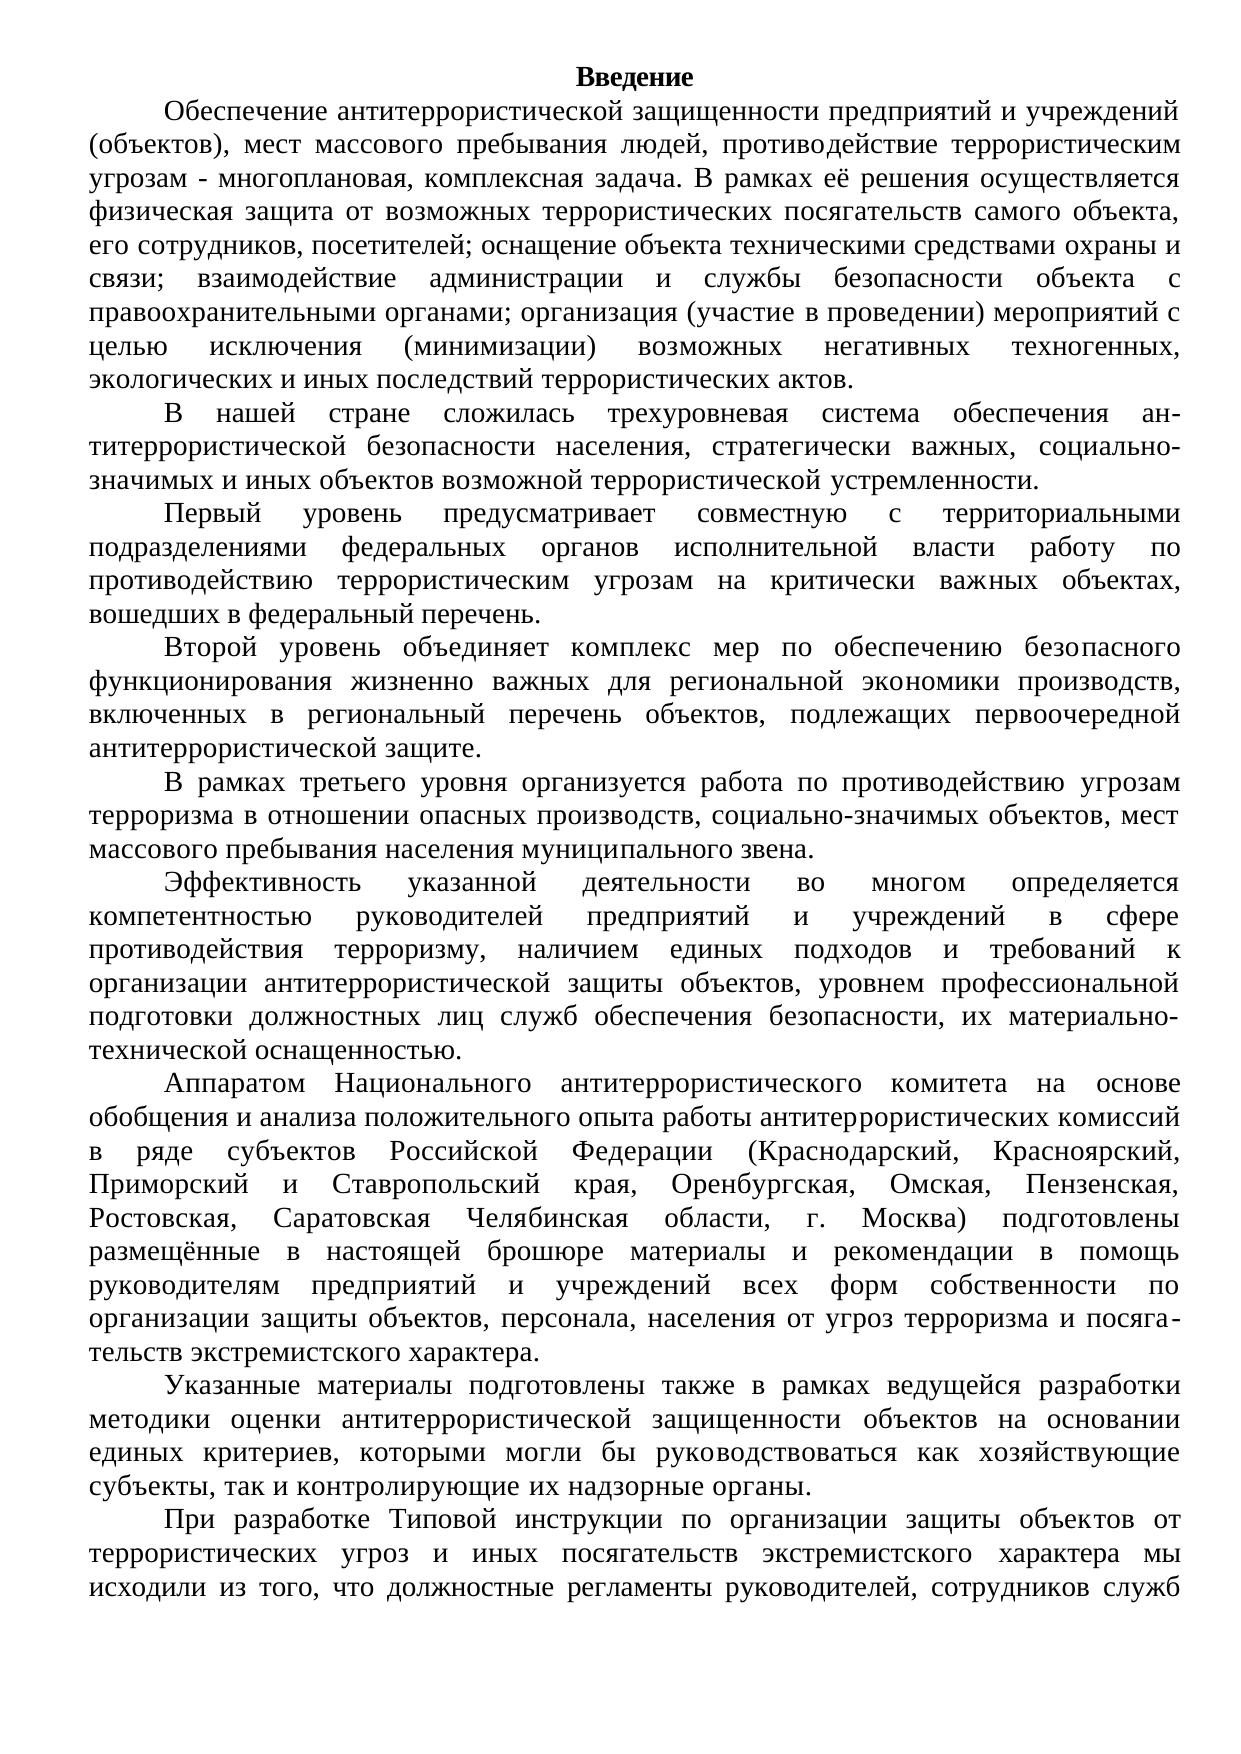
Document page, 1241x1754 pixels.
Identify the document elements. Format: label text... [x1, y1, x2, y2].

text Первый уровень предусматривает совместную с территориальными подразделениями федеральных органов исполнительной власти работу по противодействию террористическим угрозам на критически важных объектах, вошедших в федеральный перечень. [89, 495, 1181, 629]
text Указанные материалы подготовлены также в рамках ведущейся разработки методики оценки антитеррористической защищенности объектов на основании единых критериев, которыми могли бы руководствоваться как хозяйствующие субъекты, так и контролирующие их надзорные органы. [89, 1367, 1181, 1502]
text Обеспечение антитеррористической защищенности предприятий и учреждений (объектов), мест массового пребывания людей, противодействие террористическим угрозам - многоплановая, комплексная задача. В рамках её решения осуществляется физическая защита от возможных террористических посягательств самого объекта, его сотрудников, посетителей; оснащение объекта техническими средствами охраны и связи; взаимодействие администрации и службы безопасности объекта с правоохранительными органами; организация (участие в проведении) мероприятий с целью исключения (минимизации) возможных негативных техногенных, экологических и иных последствий террористических актов. [89, 93, 1181, 395]
text Второй уровень объединяет комплекс мер по обеспечению безопасного функционирования жизненно важных для региональной экономики производств, включенных в региональный перечень объектов, подлежащих первоочередной антитеррористической защите. [89, 629, 1181, 764]
text Аппаратом Национального антитеррористического комитета на основе обобщения и анализа положительного опыта работы антитеррористических комиссий в ряде субъектов Российской Федерации (Краснодарский, Красноярский, Приморский и Ставропольский края, Оренбургская, Омская, Пензенская, Ростовская, Саратовская Челябинская области, г. Москва) подготовлены размещённые в настоящей брошюре материалы и рекомендации в помощь руководителям предприятий и учреждений всех форм собственности по организации защиты объектов, персонала, населения от угроз терроризма и посягательств экстремистского характера. [89, 1066, 1181, 1367]
text В нашей стране сложилась трехуровневая система обеспечения антитеррористической безопасности населения, стратегически важных, социально-значимых и иных объектов возможной террористической устремленности. [89, 395, 1181, 495]
text Введение [89, 59, 1181, 93]
text В рамках третьего уровня организуется работа по противодействию угрозам терроризма в отношении опасных производств, социально-значимых объектов, мест массового пребывания населения муниципального звена. [89, 764, 1181, 864]
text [89, 1502, 1181, 1602]
text Эффективность указанной деятельности во многом определяется компетентностью руководителей предприятий и учреждений в сфере противодействия терроризму, наличием единых подходов и требований к организации антитеррористической защиты объектов, уровнем профессиональной подготовки должностных лиц служб обеспечения безопасности, их материально-технической оснащенностью. [89, 864, 1181, 1066]
